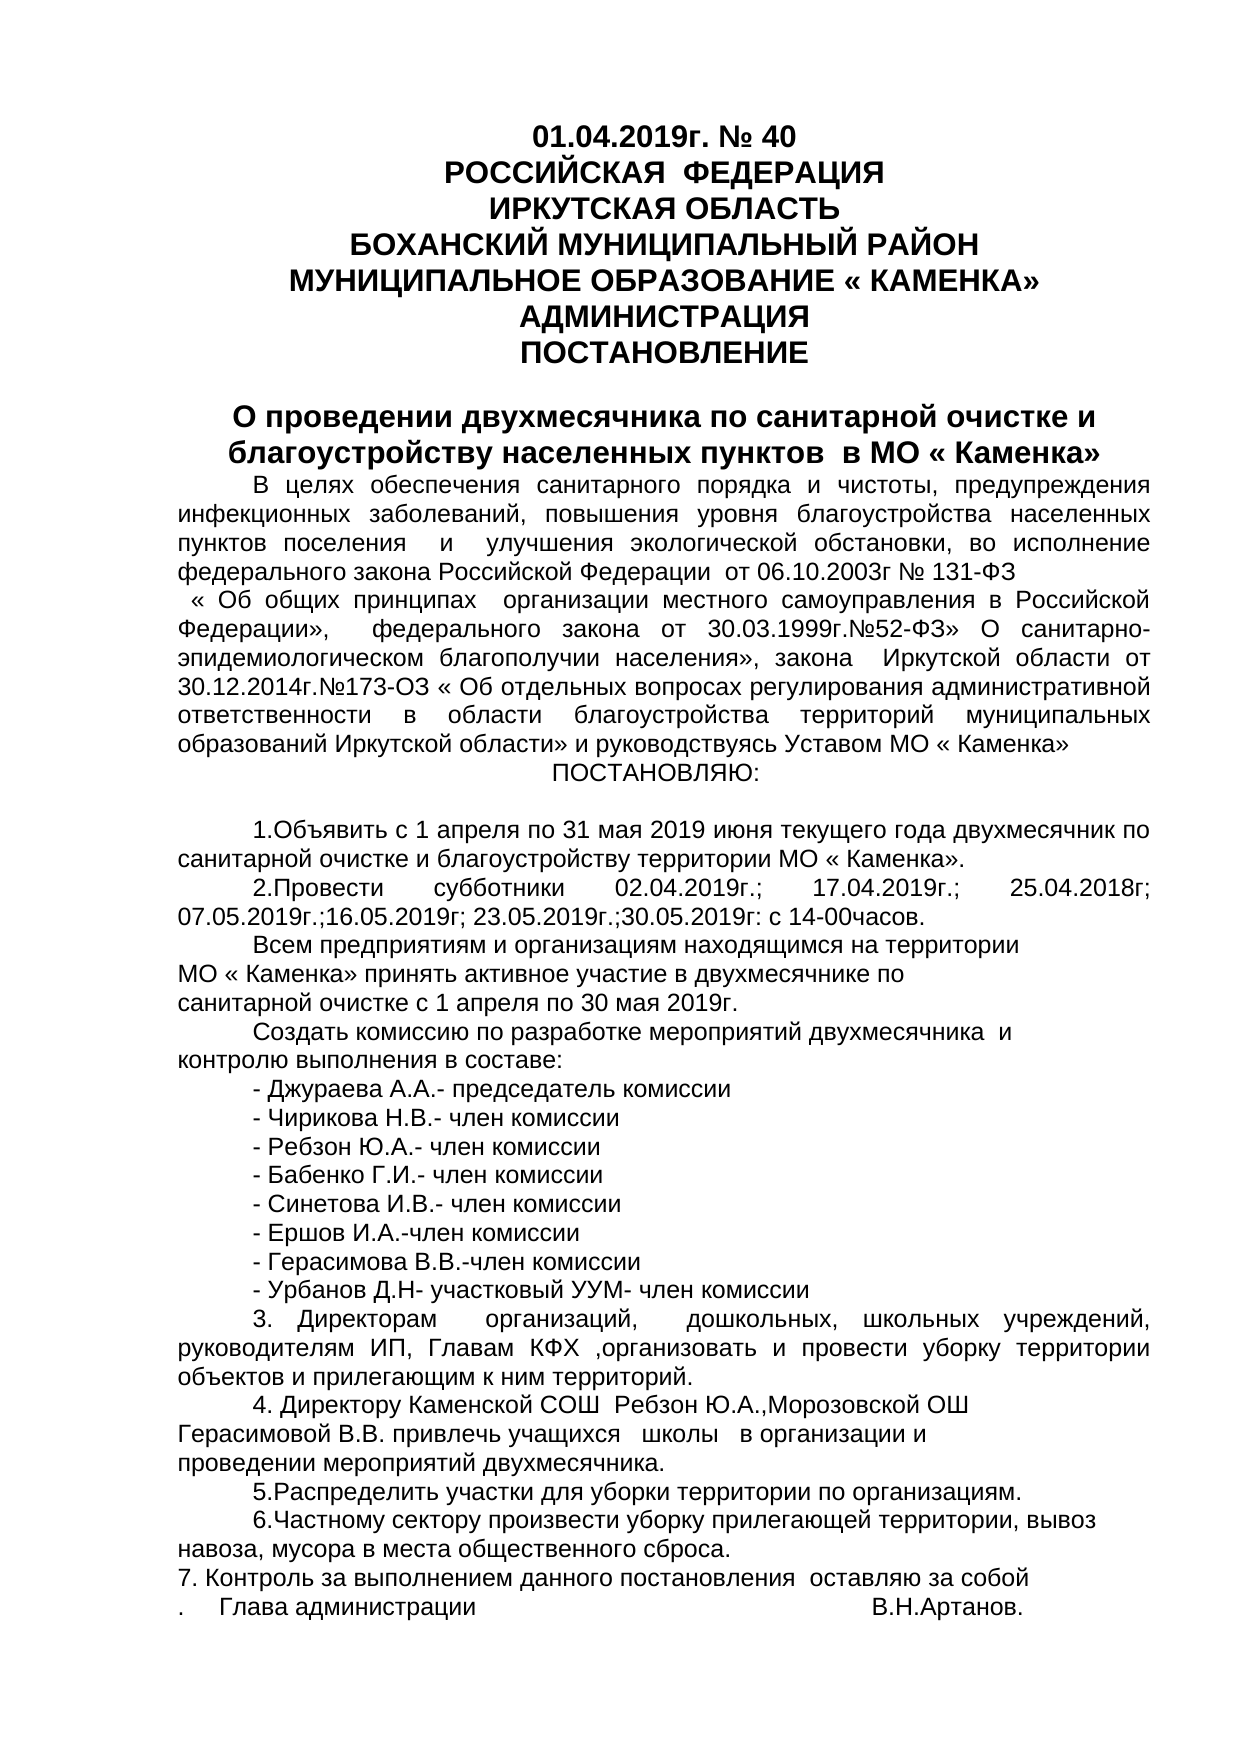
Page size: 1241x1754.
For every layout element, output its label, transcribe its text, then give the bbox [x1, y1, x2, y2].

text ПОСТАНОВЛЯЮ: [177, 758, 1152, 787]
text АДМИНИСТРАЦИЯ [177, 298, 1152, 334]
text санитарной очистке с 1 апреля по 30 мая 2019г. [177, 988, 1152, 1017]
text 01.04.2019г. № 40 [177, 118, 1152, 154]
text В целях обеспечения санитарного порядка и чистоты, предупреждения инфекционных заболеваний, повышения уровня благоустройства населенных пунктов поселения и улучшения экологической обстановки, во исполнение федерального закона Российской Федерации от 06.10.2003г № 131-ФЗ [177, 470, 1152, 585]
text 6.Частному сектору произвести уборку прилегающей территории, вывоз [177, 1505, 1152, 1534]
text Всем предприятиям и организациям находящимся на территории [177, 930, 1152, 959]
text - Бабенко Г.И.- член комиссии [177, 1160, 1152, 1189]
text - Джураева А.А.- председатель комиссии [177, 1074, 1152, 1103]
text . Глава администрации В.Н.Артанов. [177, 1592, 1152, 1620]
text 7. Контроль за выполнением данного постановления оставляю за собой [177, 1563, 1152, 1592]
text - Синетова И.В.- член комиссии [177, 1189, 1152, 1218]
text « Об общих принципах организации местного самоуправления в Российской Федерации», федерального закона от 30.03.1999г.№52-ФЗ» О санитарно-эпидемиологическом благополучии населения», закона Иркутской области от 30.12.2014г.№173-ОЗ « Об отдельных вопросах регулирования административной ответственности в области благоустройства территорий муниципальных образований Иркутской области» и руководствуясь Уставом МО « Каменка» [177, 585, 1152, 758]
text навоза, мусора в места общественного сброса. [177, 1534, 1152, 1563]
text О проведении двухмесячника по санитарной очистке и благоустройству населенных пунктов в МО « Каменка» [177, 398, 1152, 470]
text контролю выполнения в составе: [177, 1045, 1152, 1074]
text РОССИЙСКАЯ ФЕДЕРАЦИЯ [177, 154, 1152, 190]
text - Чирикова Н.В.- член комиссии [177, 1103, 1152, 1132]
text МУНИЦИПАЛЬНОЕ ОБРАЗОВАНИЕ « КАМЕНКА» [177, 262, 1152, 298]
text Создать комиссию по разработке мероприятий двухмесячника и [177, 1017, 1152, 1045]
text БОХАНСКИЙ МУНИЦИПАЛЬНЫЙ РАЙОН [177, 226, 1152, 262]
text 4. Директору Каменской СОШ Ребзон Ю.А.,Морозовской ОШ [177, 1390, 1152, 1419]
text Герасимовой В.В. привлечь учащихся школы в организации и [177, 1419, 1152, 1448]
text - Ершов И.А.-член комиссии [177, 1218, 1152, 1247]
text - Урбанов Д.Н- участковый УУМ- член комиссии [177, 1275, 1152, 1304]
text ПОСТАНОВЛЕНИЕ [177, 334, 1152, 370]
text 5.Распределить участки для уборки территории по организациям. [177, 1477, 1152, 1505]
text - Ребзон Ю.А.- член комиссии [177, 1132, 1152, 1160]
text 3. Директорам организаций, дошкольных, школьных учреждений, руководителям ИП, Главам КФХ ,организовать и провести уборку территории объектов и прилегающим к ним территорий. [177, 1304, 1152, 1390]
text МО « Каменка» принять активное участие в двухмесячнике по [177, 959, 1152, 988]
text 2.Провести субботники 02.04.2019г.; 17.04.2019г.; 25.04.2018г; 07.05.2019г.;16.05.2019г; 23.05.2019г.;30.05.2019г: с 14-00часов. [177, 873, 1152, 930]
text ИРКУТСКАЯ ОБЛАСТЬ [177, 190, 1152, 226]
text проведении мероприятий двухмесячника. [177, 1448, 1152, 1477]
text 1.Объявить с 1 апреля по 31 мая 2019 июня текущего года двухмесячник по санитарной очистке и благоустройству территории МО « Каменка». [177, 815, 1152, 873]
text - Герасимова В.В.-член комиссии [177, 1247, 1152, 1275]
